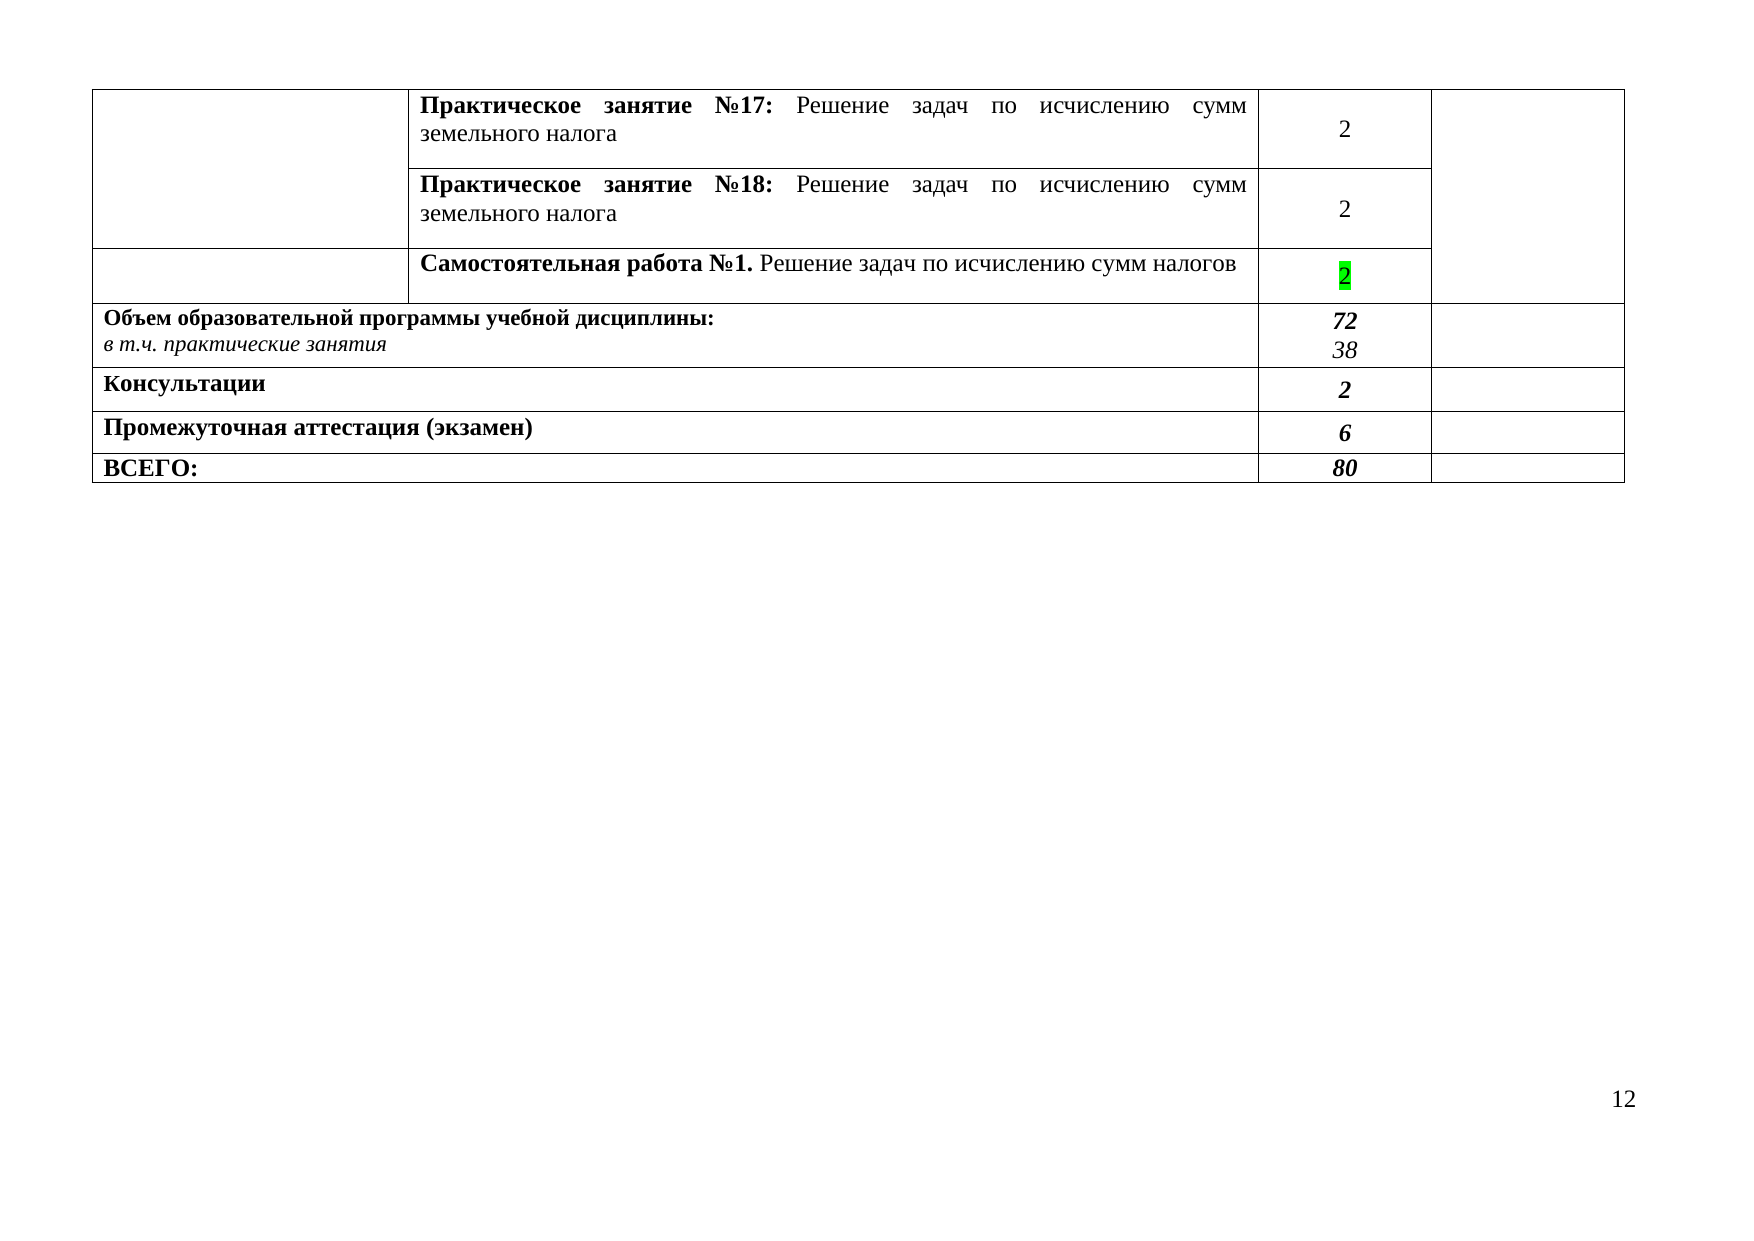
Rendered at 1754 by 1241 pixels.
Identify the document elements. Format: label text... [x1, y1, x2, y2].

table_cell [1432, 412, 1624, 452]
table_cell Практическое занятие №17: Решение задач по исчислению сумм земельного налога [409, 90, 1258, 168]
table_cell 2 [1259, 90, 1431, 168]
table_cell Консультации [93, 368, 1258, 411]
table_cell 2 [1259, 169, 1431, 247]
table_cell [1432, 454, 1624, 482]
table_cell Промежуточная аттестация (экзамен) [93, 412, 1258, 452]
table_cell 2 [1259, 249, 1431, 303]
table_cell [93, 249, 408, 303]
table_cell Объем образовательной программы учебной дисциплины: в т.ч. практические занятия [93, 304, 1258, 367]
table_cell ВСЕГО: [93, 454, 1258, 482]
table_cell 2 [1259, 368, 1431, 411]
table_cell 72 38 [1259, 304, 1431, 367]
table_cell 80 [1259, 454, 1431, 482]
table_cell [1432, 304, 1624, 367]
table_cell Практическое занятие №18: Решение задач по исчислению сумм земельного налога [409, 169, 1258, 247]
table_cell 6 [1259, 412, 1431, 452]
table_cell Самостоятельная работа №1. Решение задач по исчислению сумм налогов [409, 249, 1258, 303]
table_cell [1432, 368, 1624, 411]
